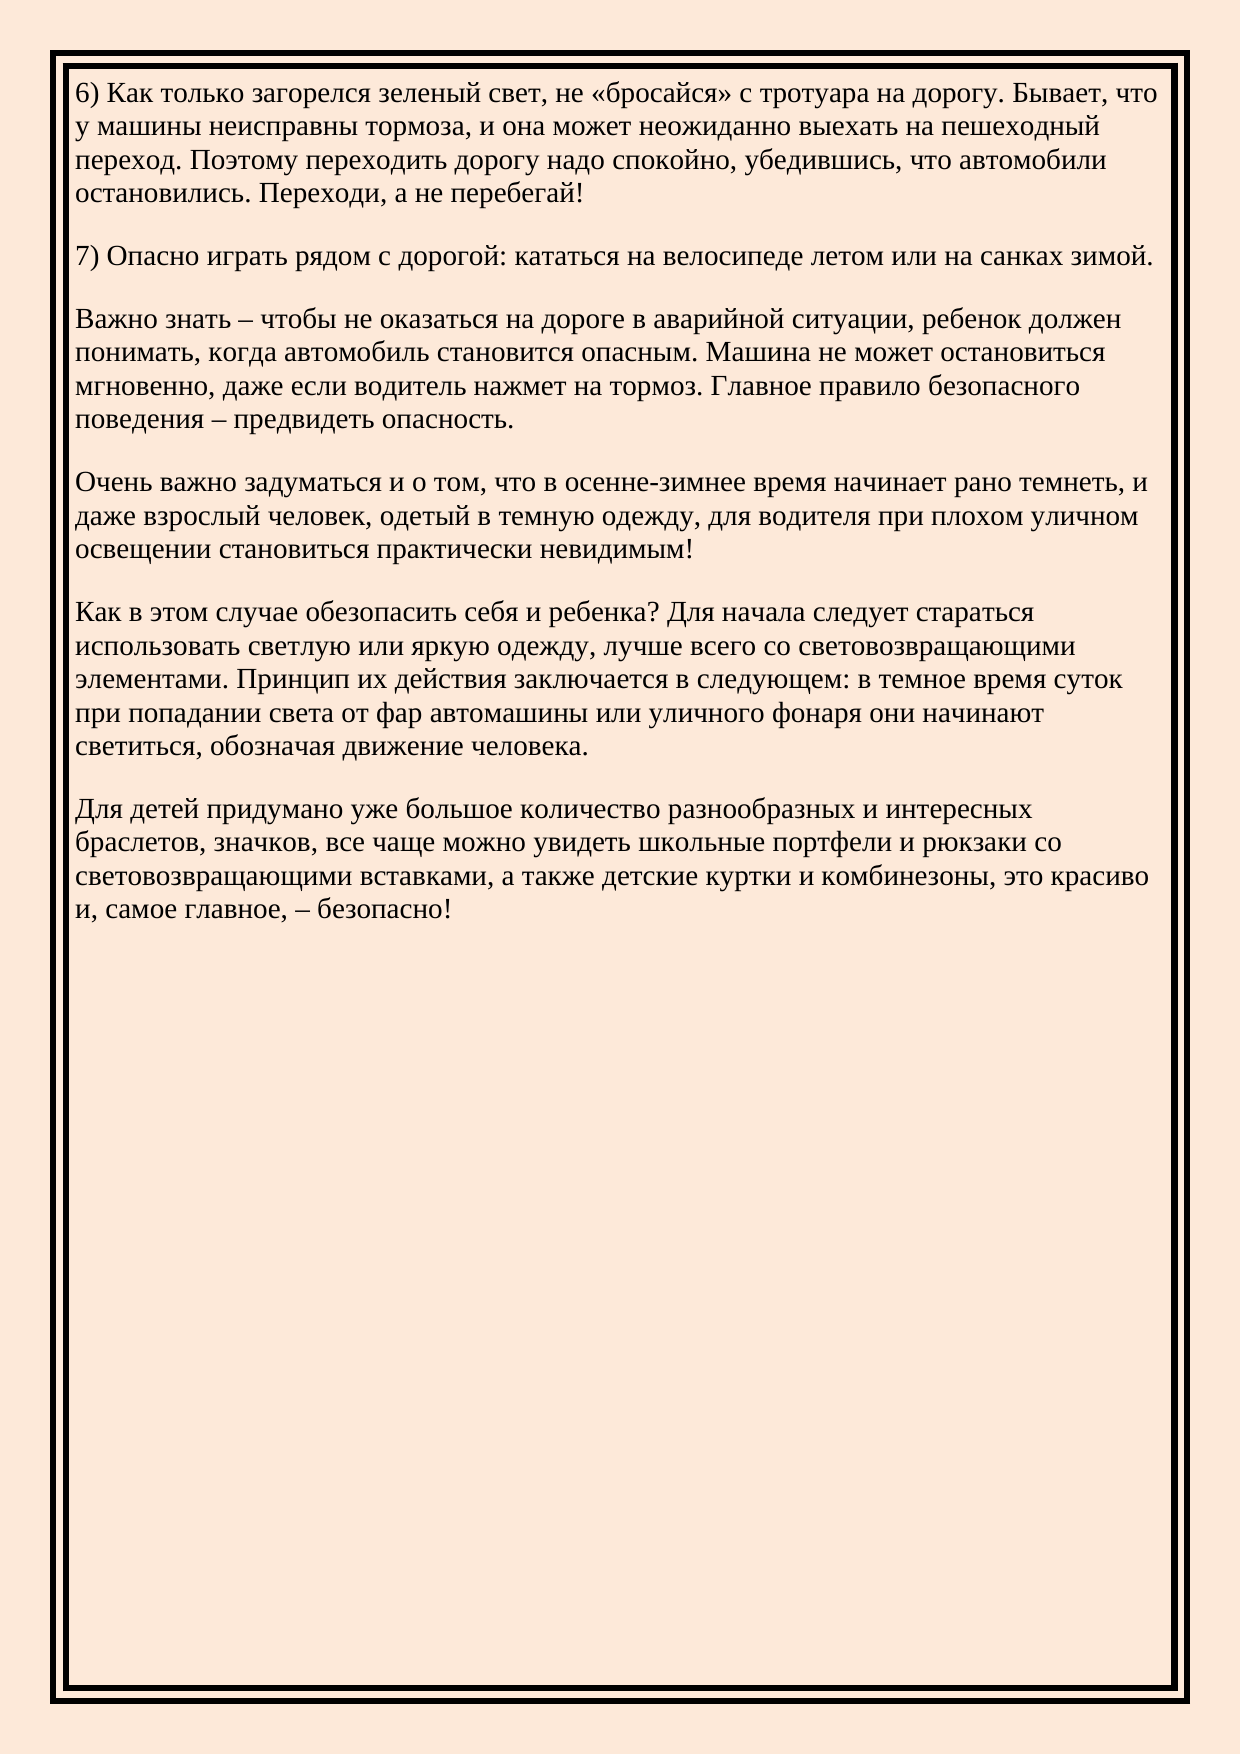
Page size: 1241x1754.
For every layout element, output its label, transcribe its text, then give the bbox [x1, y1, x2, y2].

text 6) Как только загорелся зеленый свет, не «бросайся» с тротуара на дорогу. Бывает, что у машины неисправны тормоза, и она может неожиданно выехать на пешеходный переход. Поэтому переходить дорогу надо спокойно, убедившись, что автомобили остановились. Переходи, а не перебегай! [75, 75, 1165, 209]
text Для детей придумано уже большое количество разнообразных и интересных браслетов, значков, все чаще можно увидеть школьные портфели и рюкзаки со световозвращающими вставками, а также детские куртки и комбинезоны, это красиво и, самое главное, – безопасно! [75, 791, 1165, 925]
text Важно знать – чтобы не оказаться на дороге в аварийной ситуации, ребенок должен понимать, когда автомобиль становится опасным. Машина не может остановиться мгновенно, даже если водитель нажмет на тормоз. Главное правило безопасного поведения – предвидеть опасность. [75, 301, 1165, 435]
text 7) Опасно играть рядом с дорогой: кататься на велосипеде летом или на санках зимой. [75, 238, 1165, 272]
text Очень важно задуматься и о том, что в осенне-зимнее время начинает рано темнеть, и даже взрослый человек, одетый в темную одежду, для водителя при плохом уличном освещении становиться практически невидимым! [75, 464, 1165, 565]
text Как в этом случае обезопасить себя и ребенка? Для начала следует стараться использовать светлую или яркую одежду, лучше всего со световозвращающими элементами. Принцип их действия заключается в следующем: в темное время суток при попадании света от фар автомашины или уличного фонаря они начинают светиться, обозначая движение человека. [75, 594, 1165, 762]
